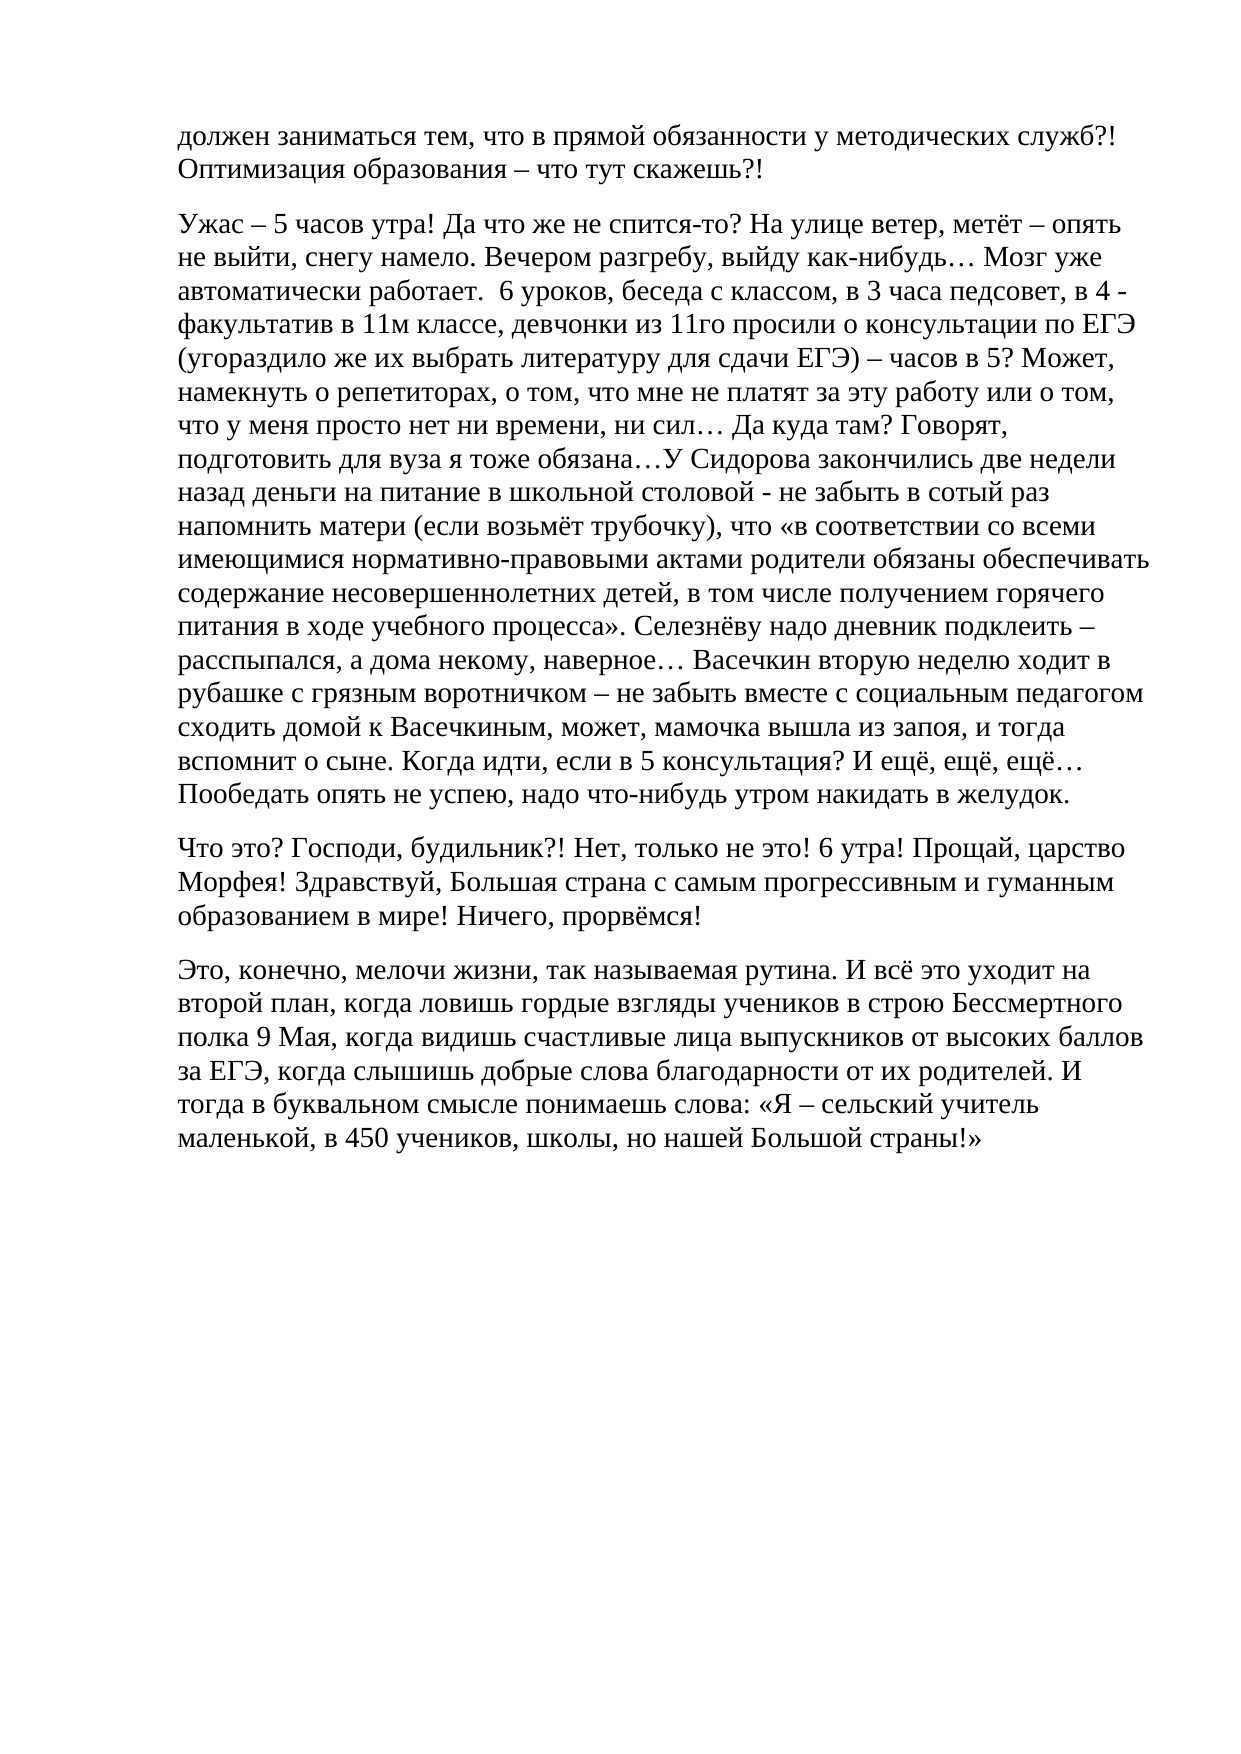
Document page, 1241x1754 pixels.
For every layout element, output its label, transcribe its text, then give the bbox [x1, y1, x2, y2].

text Что это? Господи, будильник?! Нет, только не это! 6 утра! Прощай, царство Морфея! Здравствуй, Большая страна с самым прогрессивным и гуманным образованием в мире! Ничего, прорвёмся! [177, 831, 1152, 931]
text Ужас – 5 часов утра! Да что же не спится-то? На улице ветер, метёт – опять не выйти, снегу намело. Вечером разгребу, выйду как-нибудь… Мозг уже автоматически работает. 6 уроков, беседа с классом, в 3 часа педсовет, в 4 - факультатив в 11м классе, девчонки из 11го просили о консультации по ЕГЭ (угораздило же их выбрать литературу для сдачи ЕГЭ) – часов в 5? Может, намекнуть о репетиторах, о том, что мне не платят за эту работу или о том, что у меня просто нет ни времени, ни сил… Да куда там? Говорят, подготовить для вуза я тоже обязана…У Сидорова закончились две недели назад деньги на питание в школьной столовой - не забыть в сотый раз напомнить матери (если возьмёт трубочку), что «в соответствии со всеми имеющимися нормативно-правовыми актами родители обязаны обеспечивать содержание несовершеннолетних детей, в том числе получением горячего питания в ходе учебного процесса». Селезнёву надо дневник подклеить – расспыпался, а дома некому, наверное… Васечкин вторую неделю ходит в рубашке с грязным воротничком – не забыть вместе с социальным педагогом сходить домой к Васечкиным, может, мамочка вышла из запоя, и тогда вспомнит о сыне. Когда идти, если в 5 консультация? И ещё, ещё, ещё… Пообедать опять не успею, надо что-нибудь утром накидать в желудок. [177, 206, 1152, 810]
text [177, 118, 1152, 185]
text Это, конечно, мелочи жизни, так называемая рутина. И всё это уходит на второй план, когда ловишь гордые взгляды учеников в строю Бессмертного полка 9 Мая, когда видишь счастливые лица выпускников от высоких баллов за ЕГЭ, когда слышишь добрые слова благодарности от их родителей. И тогда в буквальном смысле понимаешь слова: «Я – сельский учитель маленькой, в 450 учеников, школы, но нашей Большой страны!» [177, 952, 1152, 1153]
